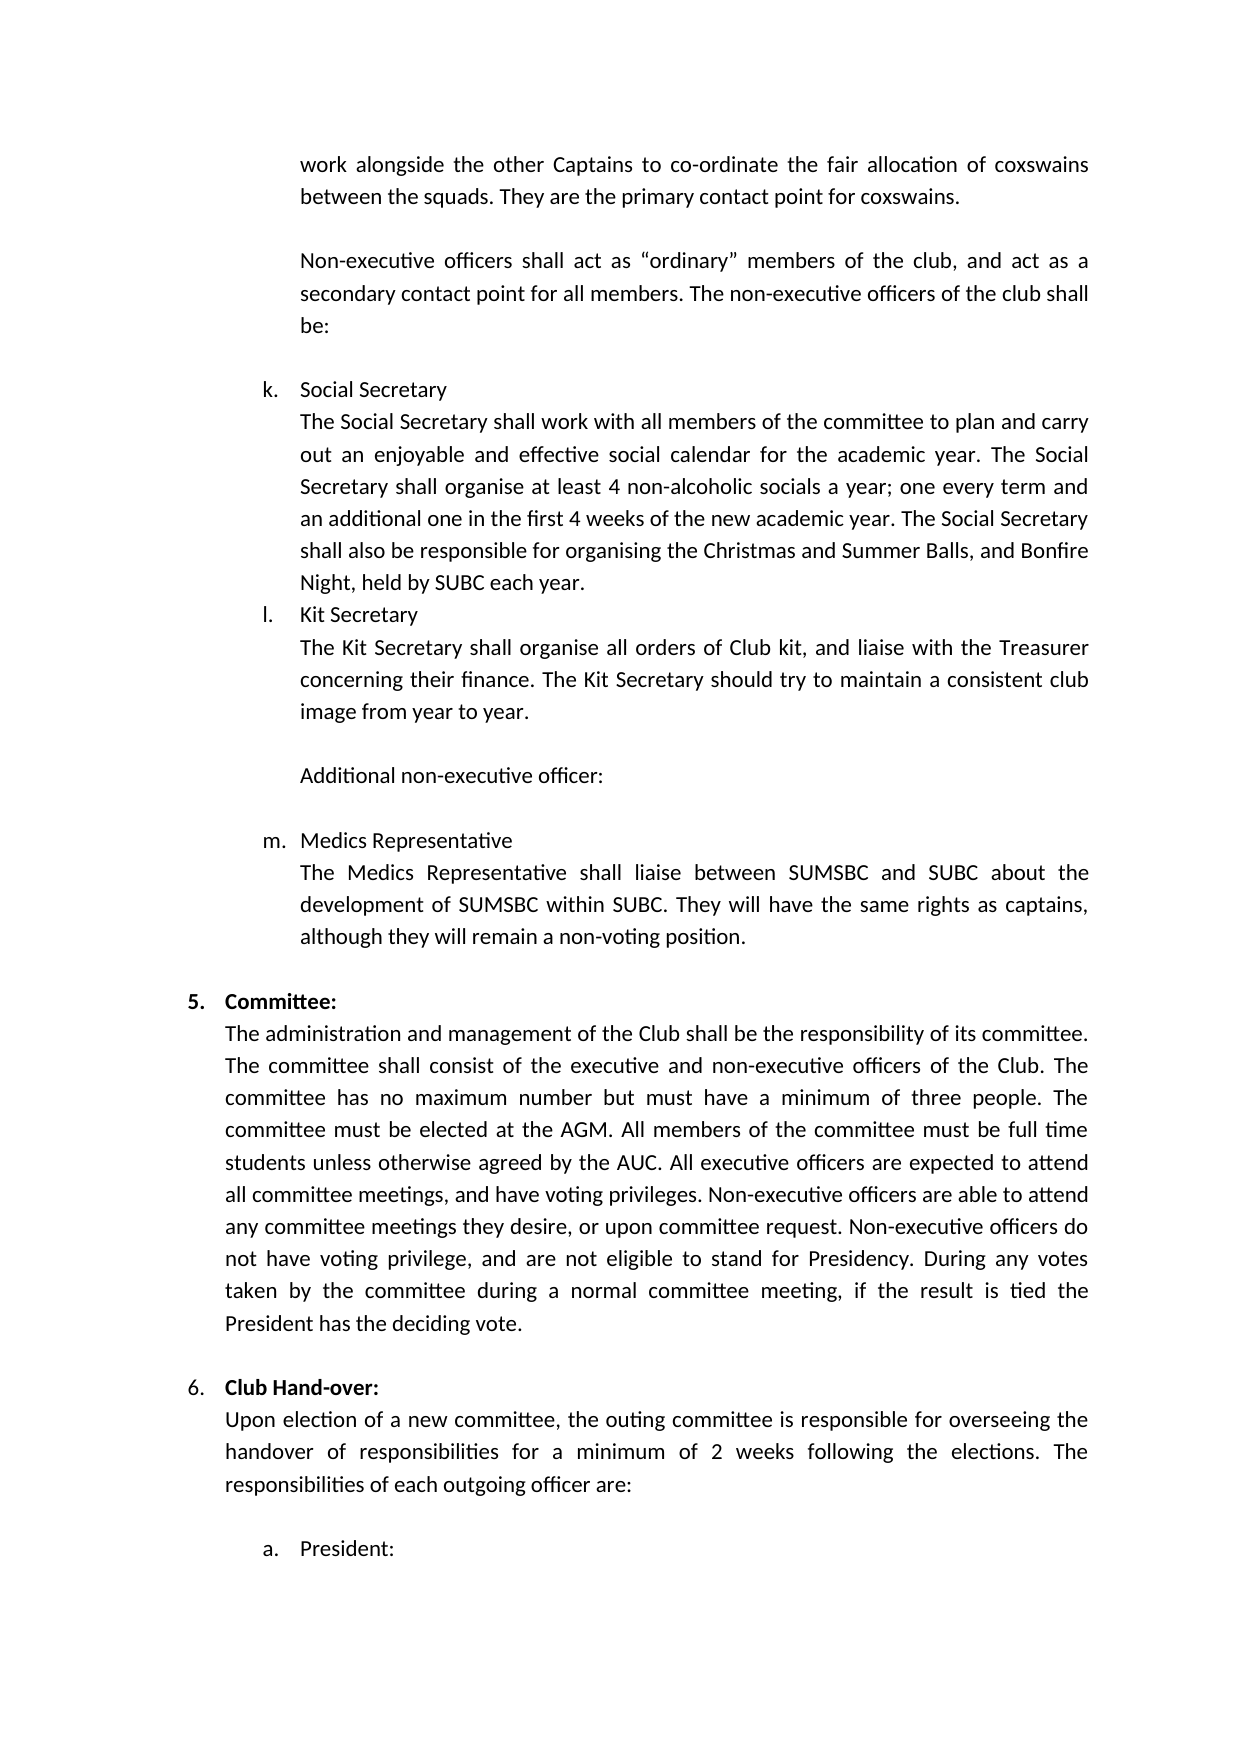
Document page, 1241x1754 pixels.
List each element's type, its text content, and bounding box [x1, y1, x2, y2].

list Kit Secretary [262, 601, 1090, 629]
text Additional non-executive officer: [300, 762, 1090, 789]
list Medics Representative [262, 826, 1090, 854]
list Club Hand-over: [187, 1373, 1090, 1401]
list President: [262, 1534, 1090, 1562]
text The Social Secretary shall work with all members of the committee to plan and carry out an enjoyable and effective social calendar for the academic year. The Social Secretary shall organise at least 4 non-alcoholic socials a year; one every term and an additional one in the first 4 weeks of the new academic year. The Social Secretary shall also be responsible for organising the Christmas and Summer Balls, and Bonfire Night, held by SUBC each year. [300, 407, 1090, 596]
text The Medics Representative shall liaise between SUMSBC and SUBC about the development of SUMSBC within SUBC. They will have the same rights as captains, although they will remain a non-voting position. [300, 858, 1090, 951]
list Social Secretary [262, 375, 1090, 403]
text Non-executive officers shall act as “ordinary” members of the club, and act as a secondary contact point for all members. The non-executive officers of the club shall be: [300, 247, 1090, 339]
text The Kit Secretary shall organise all orders of Club kit, and liaise with the Treasurer concerning their finance. The Kit Secretary should try to maintain a consistent club image from year to year. [300, 633, 1090, 725]
text The administration and management of the Club shall be the responsibility of its committee. The committee shall consist of the executive and non-executive officers of the Club. The committee has no maximum number but must have a minimum of three people. The committee must be elected at the AGM. All members of the committee must be full time students unless otherwise agreed by the AUC. All executive officers are expected to attend all committee meetings, and have voting privileges. Non-executive officers are able to attend any committee meetings they desire, or upon committee request. Non-executive officers do not have voting privilege, and are not eligible to stand for Presidency. During any votes taken by the committee during a normal committee meeting, if the result is tied the President has the deciding vote. [225, 1019, 1090, 1337]
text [300, 150, 1090, 210]
list Committee: [187, 987, 1090, 1015]
text Upon election of a new committee, the outing committee is responsible for overseeing the handover of responsibilities for a minimum of 2 weeks following the elections. The responsibilities of each outgoing officer are: [225, 1405, 1090, 1498]
